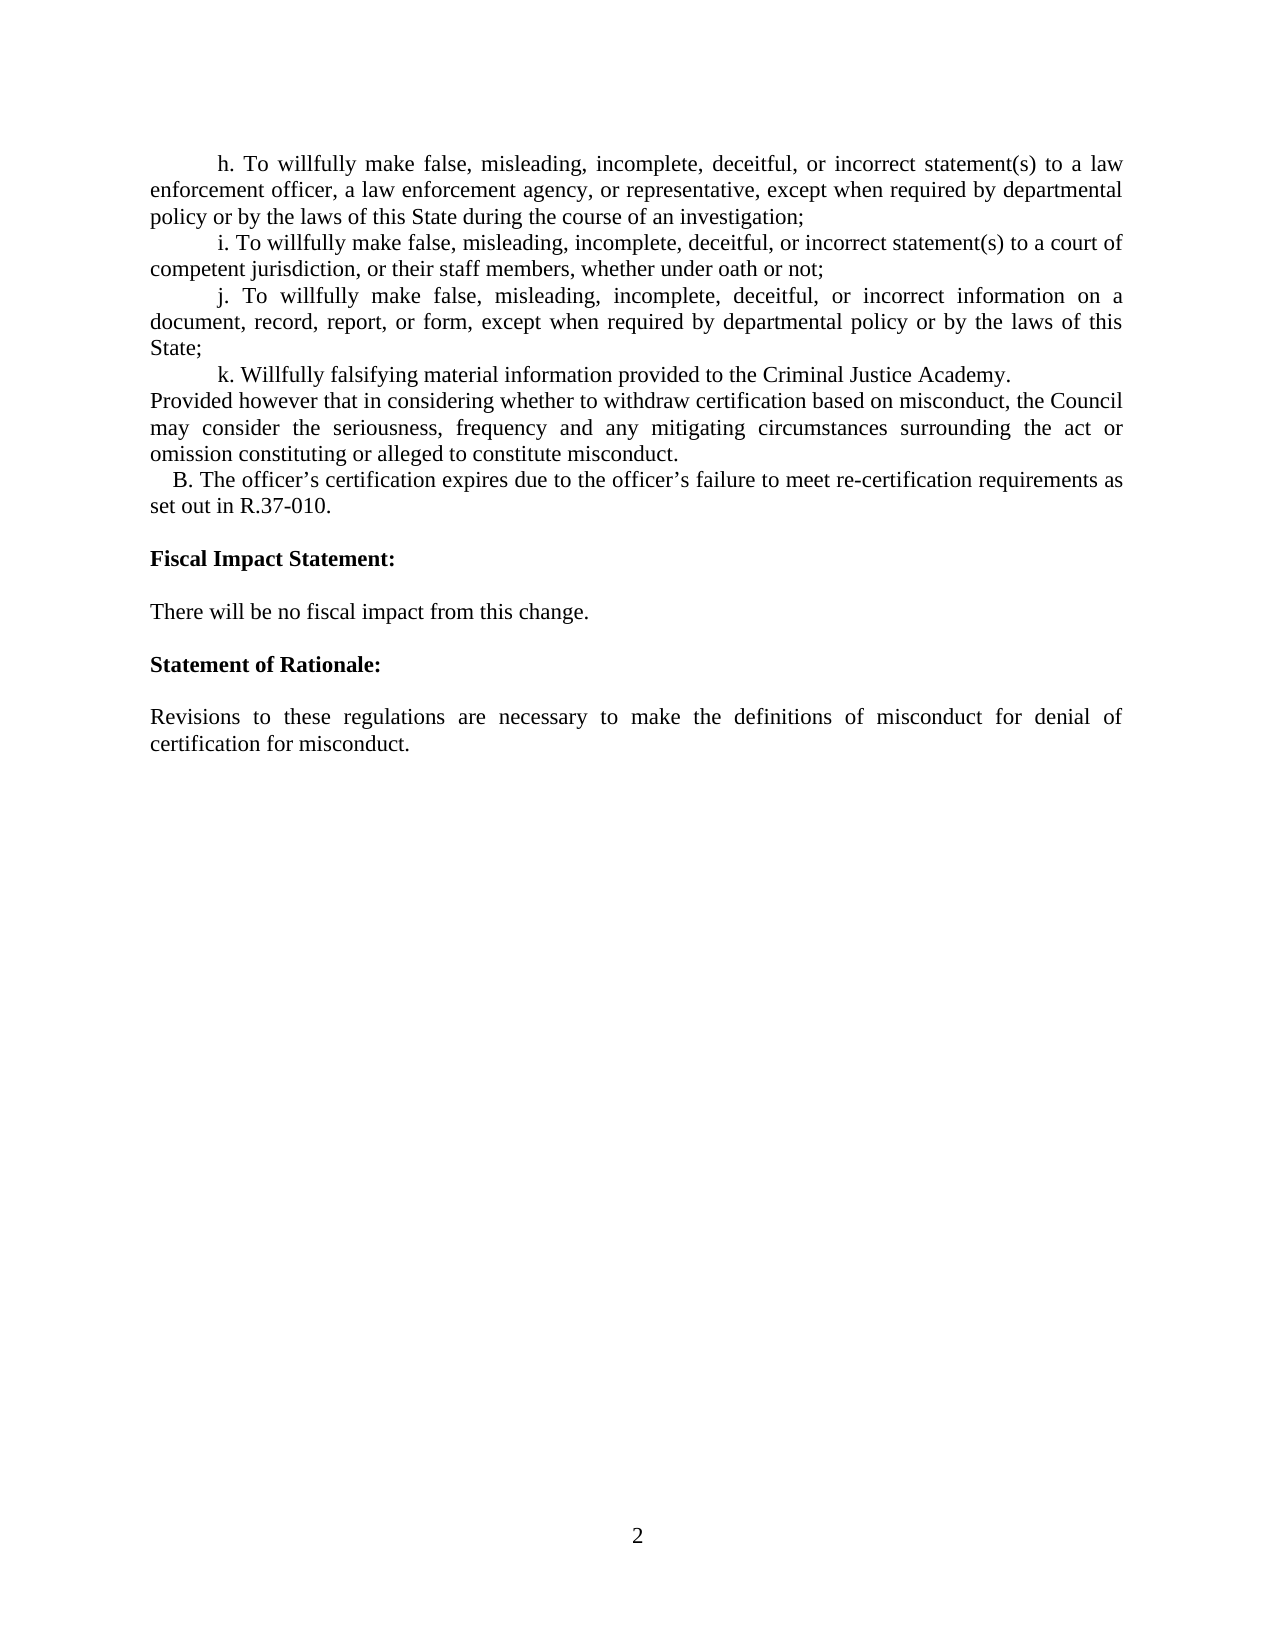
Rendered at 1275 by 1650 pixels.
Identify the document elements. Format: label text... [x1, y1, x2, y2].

text j. To willfully make false, misleading, incomplete, deceitful, or incorrect information on a document, record, report, or form, except when required by departmental policy or by the laws of this State; [150, 282, 1125, 361]
text i. To willfully make false, misleading, incomplete, deceitful, or incorrect statement(s) to a court of competent jurisdiction, or their staff members, whether under oath or not; [150, 229, 1125, 282]
text There will be no fiscal impact from this change. [150, 598, 1125, 624]
text k. Willfully falsifying material information provided to the Criminal Justice Academy. [150, 361, 1125, 387]
text Statement of Rationale: [150, 651, 1125, 677]
text Revisions to these regulations are necessary to make the definitions of misconduct for denial of certification for misconduct. [150, 703, 1125, 756]
text B. The officer’s certification expires due to the officer’s failure to meet re-certification requirements as set out in R.37-010. [150, 466, 1125, 519]
text Provided however that in considering whether to withdraw certification based on misconduct, the Council may consider the seriousness, frequency and any mitigating circumstances surrounding the act or omission constituting or alleged to constitute misconduct. [150, 387, 1125, 466]
text h. To willfully make false, misleading, incomplete, deceitful, or incorrect statement(s) to a law enforcement officer, a law enforcement agency, or representative, except when required by departmental policy or by the laws of this State during the course of an investigation; [150, 150, 1125, 229]
text Fiscal Impact Statement: [150, 545, 1125, 572]
